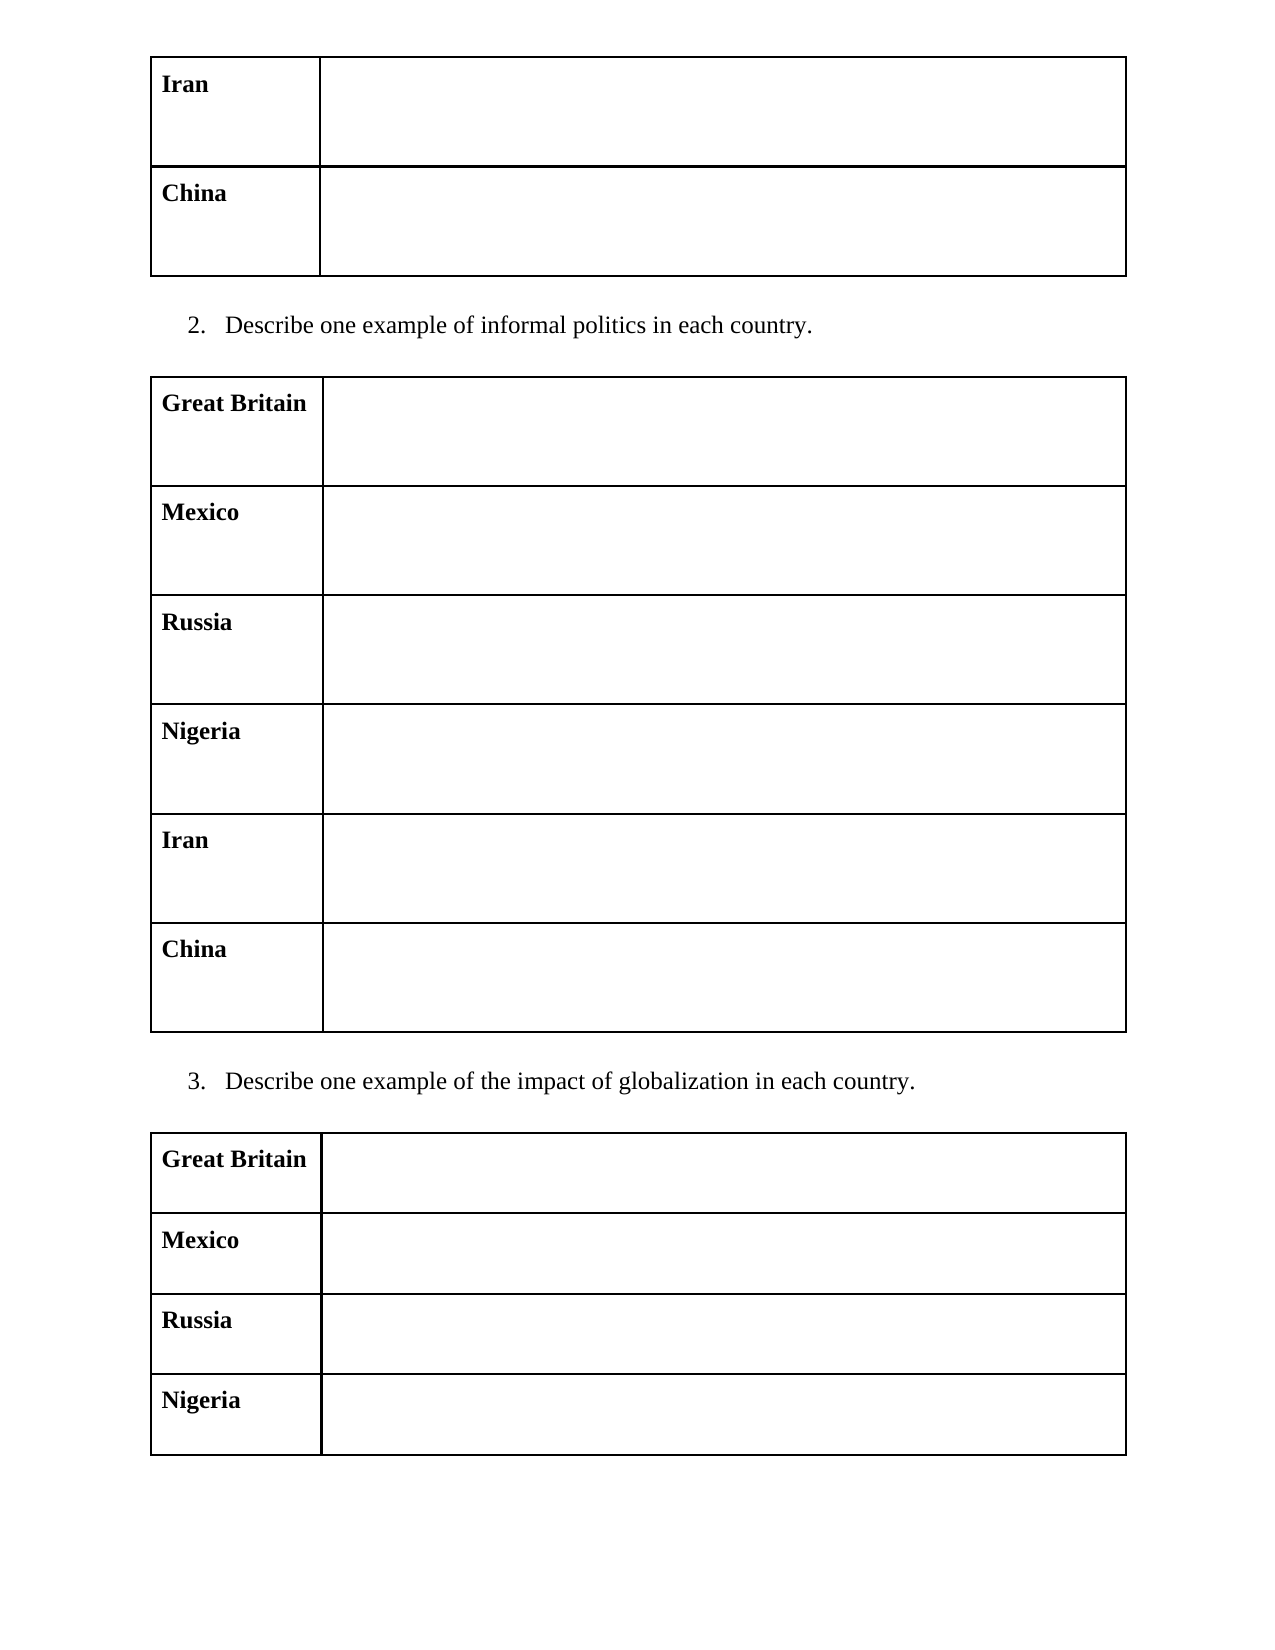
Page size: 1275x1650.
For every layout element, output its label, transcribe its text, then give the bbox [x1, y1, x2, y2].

table_cell [324, 487, 1125, 594]
table_cell [321, 168, 1125, 274]
table_cell Iran [152, 815, 322, 922]
table_cell [323, 1375, 1125, 1453]
table_cell [324, 815, 1125, 922]
table_cell China [152, 168, 319, 274]
table_header Great Britain [152, 378, 322, 485]
table_header Great Britain [152, 1134, 320, 1212]
table_cell Russia [152, 596, 322, 703]
table_cell Nigeria [152, 705, 322, 812]
table_cell [324, 705, 1125, 812]
table_cell Russia [152, 1295, 320, 1373]
table_cell Nigeria [152, 1375, 320, 1453]
table_header [324, 378, 1125, 485]
table_cell [324, 924, 1125, 1031]
table_cell [323, 1214, 1125, 1293]
table_header [323, 1134, 1125, 1212]
list Describe one example of the impact of globalization in each country. [187, 1066, 1125, 1094]
list Describe one example of informal politics in each country. [187, 310, 1125, 338]
table_cell Mexico [152, 1214, 320, 1293]
table_cell [324, 596, 1125, 703]
table_cell [321, 58, 1125, 165]
table_cell China [152, 924, 322, 1031]
table_cell Mexico [152, 487, 322, 594]
table_cell Iran [152, 58, 319, 165]
table_cell [323, 1295, 1125, 1373]
